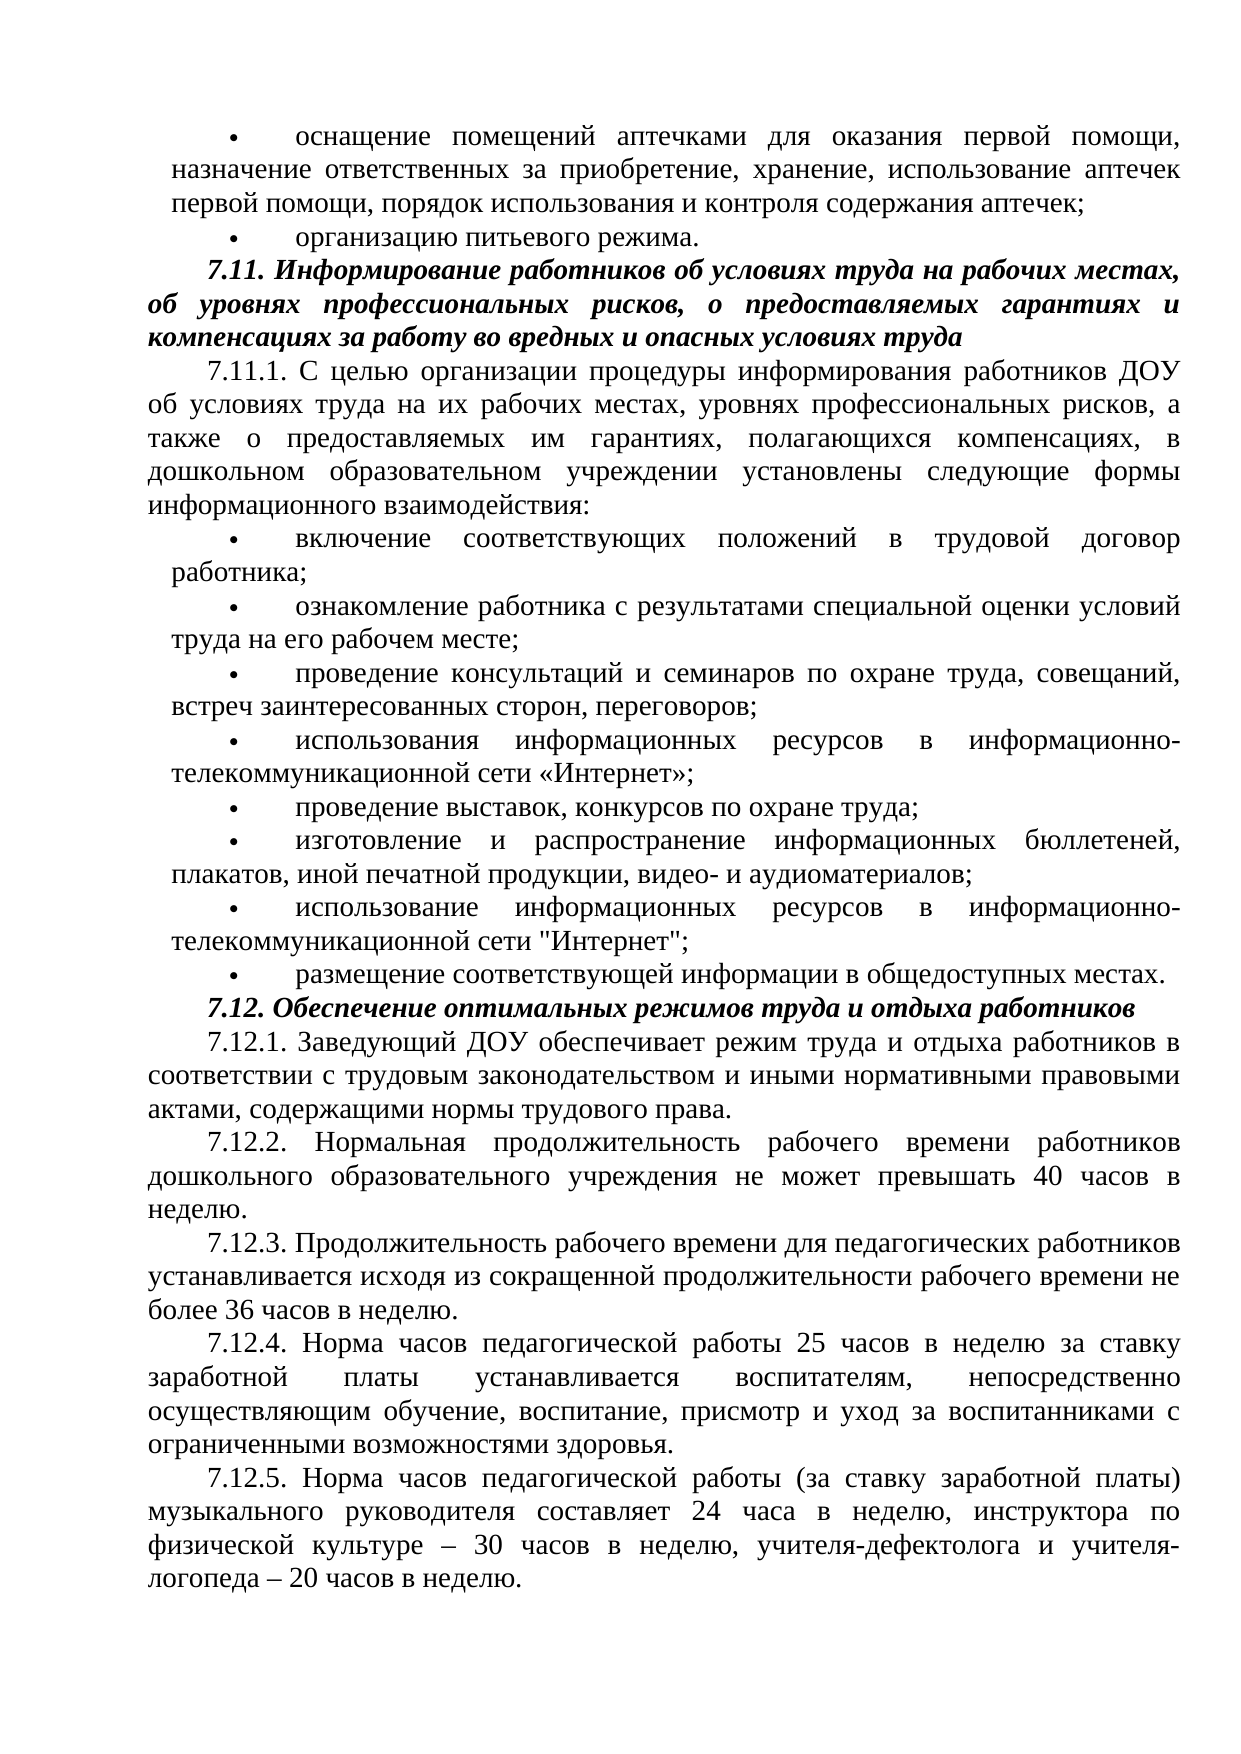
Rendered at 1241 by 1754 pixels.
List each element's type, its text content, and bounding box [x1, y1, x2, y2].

text 7.11.1. С целью организации процедуры информирования работников ДОУ об условиях труда на их рабочих местах, уровнях профессиональных рисков, а также о предоставляемых им гарантиях, полагающихся компенсациях, в дошкольном образовательном учреждении установлены следующие формы информационного взаимодействия: [148, 353, 1181, 521]
list использование информационных ресурсов в информационно-телекоммуникационной сети "Интернет"; [171, 889, 1181, 957]
list проведение консультаций и семинаров по охране труда, совещаний, встреч заинтересованных сторон, переговоров; [171, 655, 1181, 722]
text 7.12.5. Норма часов педагогической работы (за ставку заработной платы) музыкального руководителя составляет 24 часа в неделю, инструктора по физической культуре – 30 часов в неделю, учителя-дефектолога и учителя-логопеда – 20 часов в неделю. [148, 1460, 1181, 1594]
list организацию питьевого режима. [171, 219, 1181, 252]
text 7.12.2. Нормальная продолжительность рабочего времени работников дошкольного образовательного учреждения не может превышать 40 часов в неделю. [148, 1124, 1181, 1225]
text 7.12.4. Норма часов педагогической работы 25 часов в неделю за ставку заработной платы устанавливается воспитателям, непосредственно осуществляющим обучение, воспитание, присмотр и уход за воспитанниками с ограниченными возможностями здоровья. [148, 1326, 1181, 1460]
list ознакомление работника с результатами специальной оценки условий труда на его рабочем месте; [171, 588, 1181, 655]
list использования информационных ресурсов в информационно-телекоммуникационной сети «Интернет»; [171, 722, 1181, 789]
list проведение выставок, конкурсов по охране труда; [171, 789, 1181, 822]
text 7.12.3. Продолжительность рабочего времени для педагогических работников устанавливается исходя из сокращенной продолжительности рабочего времени не более 36 часов в неделю. [148, 1225, 1181, 1326]
list изготовление и распространение информационных бюллетеней, плакатов, иной печатной продукции, видео- и аудиоматериалов; [171, 822, 1181, 889]
text 7.12.1. Заведующий ДОУ обеспечивает режим труда и отдыха работников в соответствии с трудовым законодательством и иными нормативными правовыми актами, содержащими нормы трудового права. [148, 1024, 1181, 1124]
text 7.12. Обеспечение оптимальных режимов труда и отдыха работников [148, 990, 1181, 1024]
text 7.11. Информирование работников об условиях труда на рабочих местах, об уровнях профессиональных рисков, о предоставляемых гарантиях и компенсациях за работу во вредных и опасных условиях труда [148, 252, 1181, 353]
list включение соответствующих положений в трудовой договор работника; [171, 521, 1181, 588]
list оснащение помещений аптечками для оказания первой помощи, назначение ответственных за приобретение, хранение, использование аптечек первой помощи, порядок использования и контроля содержания аптечек; [171, 118, 1181, 219]
list размещение соответствующей информации в общедоступных местах. [171, 957, 1181, 990]
